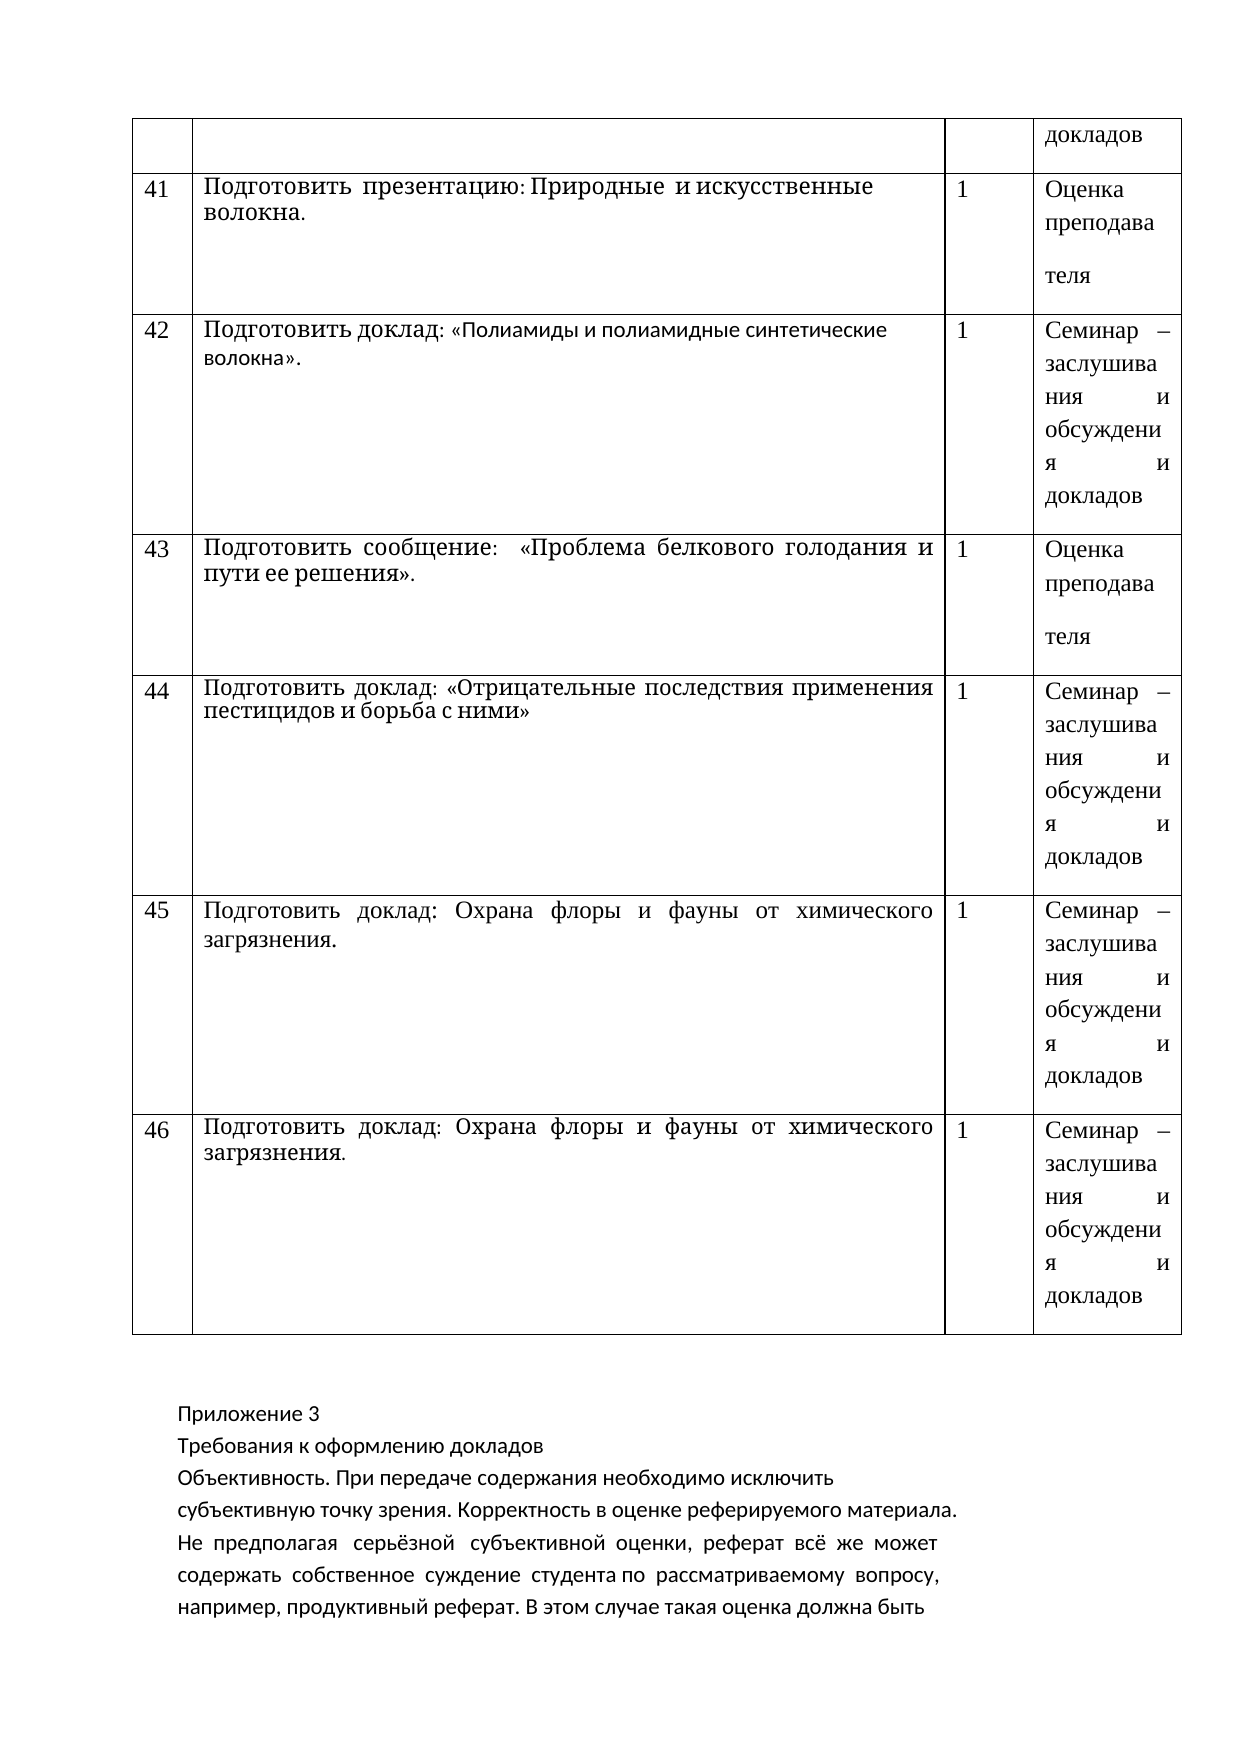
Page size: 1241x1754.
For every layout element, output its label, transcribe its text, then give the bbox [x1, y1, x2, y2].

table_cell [1034, 119, 1181, 173]
table_cell Подготовить доклад: Охрана флоры и фауны от химического загрязнения. [193, 1115, 944, 1334]
table_cell Семинар – заслушивания и обсуждения и докладов [1034, 676, 1181, 894]
text субъективную точку зрения. Корректность в оценке реферируемого материала. [177, 1496, 1152, 1524]
table_cell 41 [133, 174, 192, 314]
table_cell 1 [946, 1115, 1033, 1334]
table_cell Семинар – заслушивания и обсуждения и докладов [1034, 1115, 1181, 1334]
table_cell Подготовить презентацию: Природные и искусственные волокна. [193, 174, 944, 314]
text Не предполагая серьёзной субъективной оценки, реферат всё же может [177, 1528, 1152, 1556]
text Требования к оформлению докладов [177, 1431, 1152, 1459]
table_cell Оценка преподава теля [1034, 174, 1181, 314]
table_cell Подготовить сообщение: «Проблема белкового голодания и пути ее решения». [193, 535, 944, 675]
table_cell 46 [133, 1115, 192, 1334]
table_cell 1 [946, 535, 1033, 675]
table_cell 43 [133, 535, 192, 675]
table_cell 1 [946, 119, 1033, 173]
table_cell 1 [946, 315, 1033, 533]
table_cell Оценка преподава теля [1034, 535, 1181, 675]
table_cell Подготовить доклад: «Отрицательные последствия применения пестицидов и борьба с ними» [193, 676, 944, 894]
table_cell 45 [133, 896, 192, 1114]
text например, продуктивный реферат. В этом случае такая оценка должна быть [177, 1592, 1152, 1620]
table_cell 1 [946, 676, 1033, 894]
table_cell Семинар – заслушивания и обсуждения и докладов [1034, 896, 1181, 1114]
text Приложение 3 [177, 1399, 1152, 1427]
table_cell 44 [133, 676, 192, 894]
text содержать собственное суждение студента по рассматриваемому вопросу, [177, 1560, 1152, 1588]
table_cell 1 [946, 896, 1033, 1114]
table_cell 1 [946, 174, 1033, 314]
table_cell Семинар – заслушивания и обсуждения и докладов [1034, 315, 1181, 533]
table_cell 42 [133, 315, 192, 533]
text Объективность. При передаче содержания необходимо исключить [177, 1463, 1152, 1491]
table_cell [193, 119, 944, 173]
table_cell 40 [133, 119, 192, 173]
table_cell Подготовить доклад: Охрана флоры и фауны от химического загрязнения. [193, 896, 944, 1114]
table_cell Подготовить доклад: «Полиамиды и полиамидные синтетические волокна». [193, 315, 944, 533]
